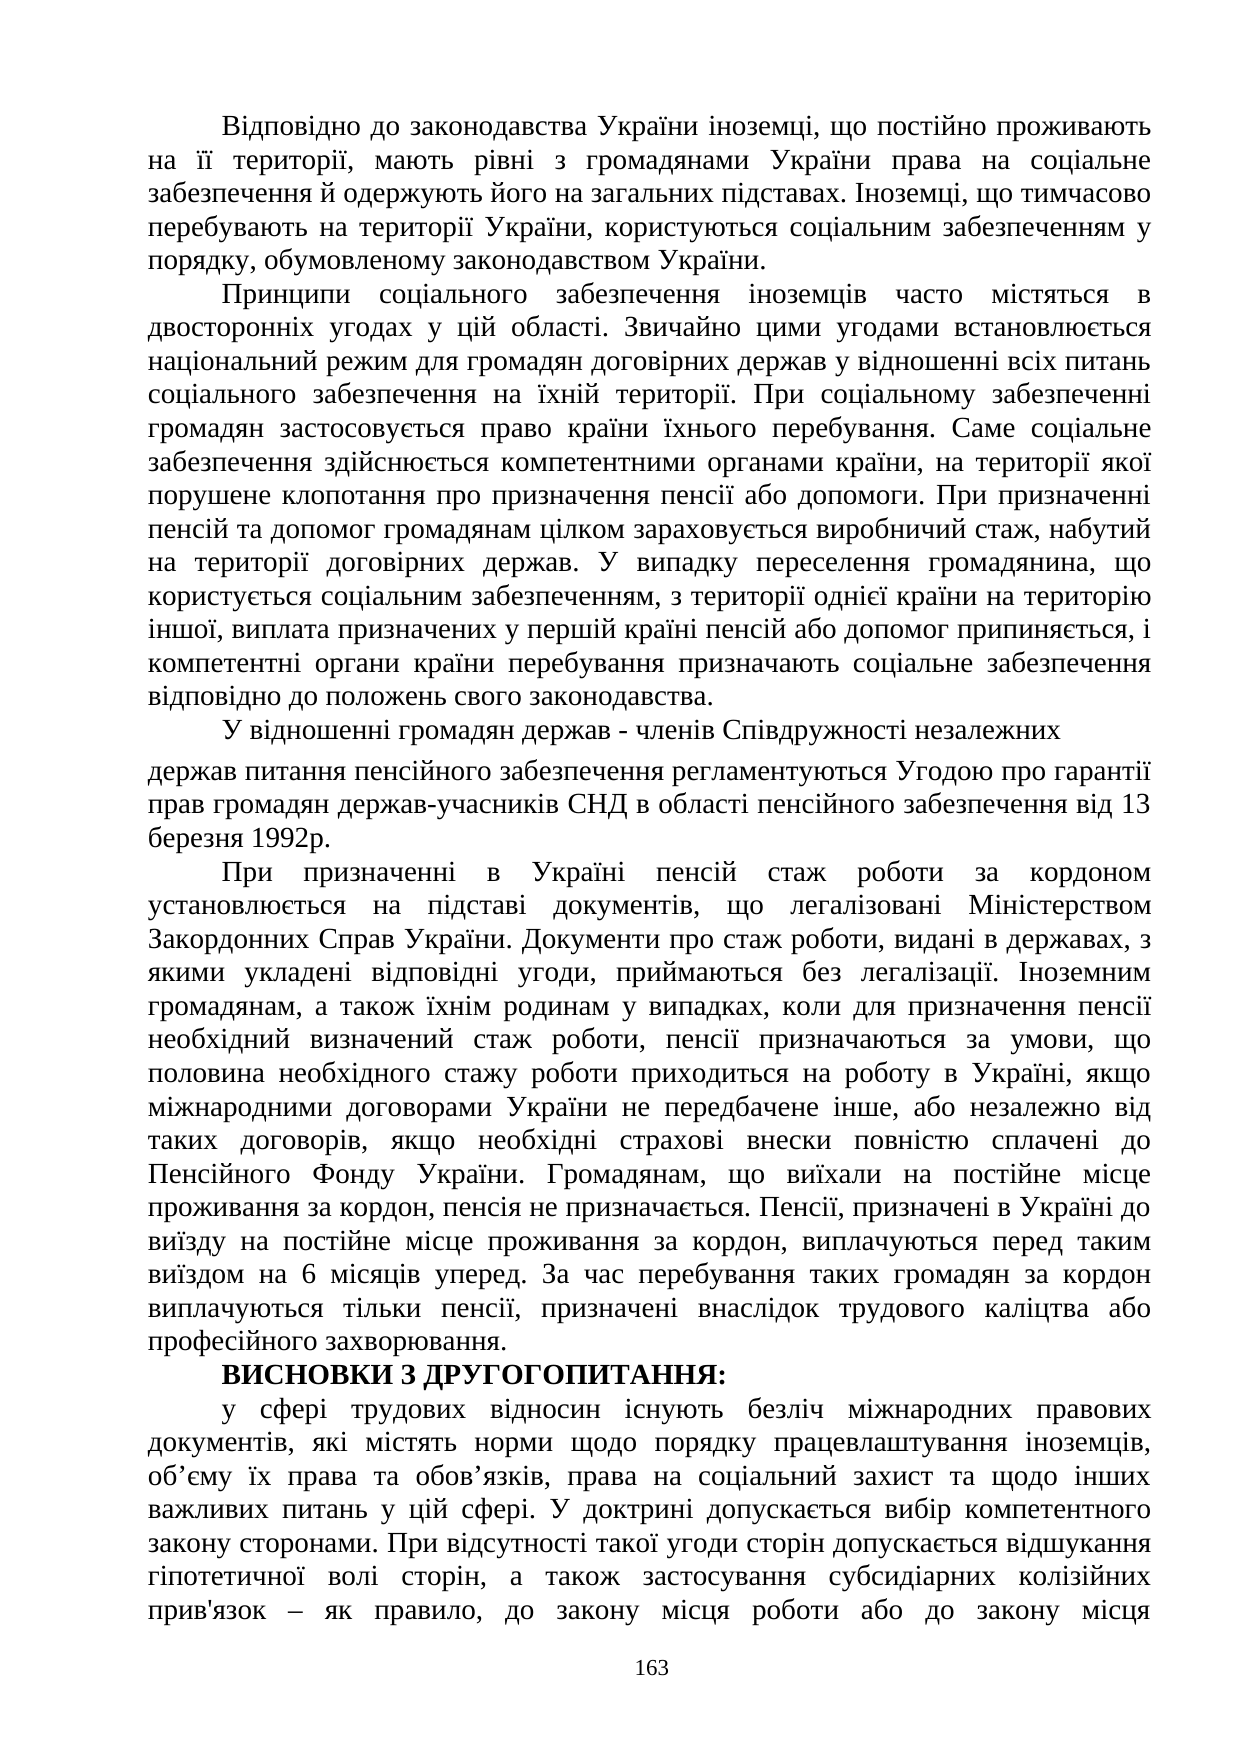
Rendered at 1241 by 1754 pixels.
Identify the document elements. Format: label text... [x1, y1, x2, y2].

text У відношенні громадян держав - членів Співдружності незалежних [221, 712, 1165, 746]
text Принципи соціального забезпечення іноземців часто містяться в двосторонніх угодах у цій області. Звичайно цими угодами встановлюється національний режим для громадян договірних держав у відношенні всіх питань соціального забезпечення на їхній території. При соціальному забезпеченні громадян застосовується право країни їхнього перебування. Саме соціальне забезпечення здійснюється компетентними органами країни, на території якої порушене клопотання про призначення пенсії або допомоги. При призначенні пенсій та допомог громадянам цілком зараховується виробничий стаж, набутий на території договірних держав. У випадку переселення громадянина, що користується соціальним забезпеченням, з території однієї країни на територію іншої, виплата призначених у першій країні пенсій або допомог припиняється, і компетентні органи країни перебування призначають соціальне забезпечення відповідно до положень свого законодавства. [148, 276, 1152, 712]
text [148, 1391, 1152, 1626]
text держав питання пенсійного забезпечення регламентуються Угодою про гарантії прав громадян держав-учасників СНД в області пенсійного забезпечення від 13 березня 1992р. [148, 753, 1152, 854]
text При призначенні в Україні пенсій стаж роботи за кордоном установлюється на підставі документів, що легалізовані Міністерством Закордонних Справ України. Документи про стаж роботи, видані в державах, з якими укладені відповідні угоди, приймаються без легалізації. Іноземним громадянам, а також їхнім родинам у випадках, коли для призначення пенсії необхідний визначений стаж роботи, пенсії призначаються за умови, що половина необхідного стажу роботи приходиться на роботу в Україні, якщо міжнародними договорами України не передбачене інше, або незалежно від таких договорів, якщо необхідні страхові внески повністю сплачені до Пенсійного Фонду України. Громадянам, що виїхали на постійне місце проживання за кордон, пенсія не призначається. Пенсії, призначені в Україні до виїзду на постійне місце проживання за кордон, виплачуються перед таким виїздом на 6 місяців уперед. За час перебування таких громадян за кордон виплачуються тільки пенсії, призначені внаслідок трудового каліцтва або професійного захворювання. [148, 854, 1152, 1357]
subtitle ВИСНОВКИ З ДРУГОГОПИТАННЯ: [221, 1357, 1165, 1391]
text Відповідно до законодавства України іноземці, що постійно проживають на її території, мають рівні з громадянами України права на соціальне забезпечення й одержують його на загальних підставах. Іноземці, що тимчасово перебувають на території України, користуються соціальним забезпеченням у порядку, обумовленому законодавством України. [148, 108, 1152, 276]
